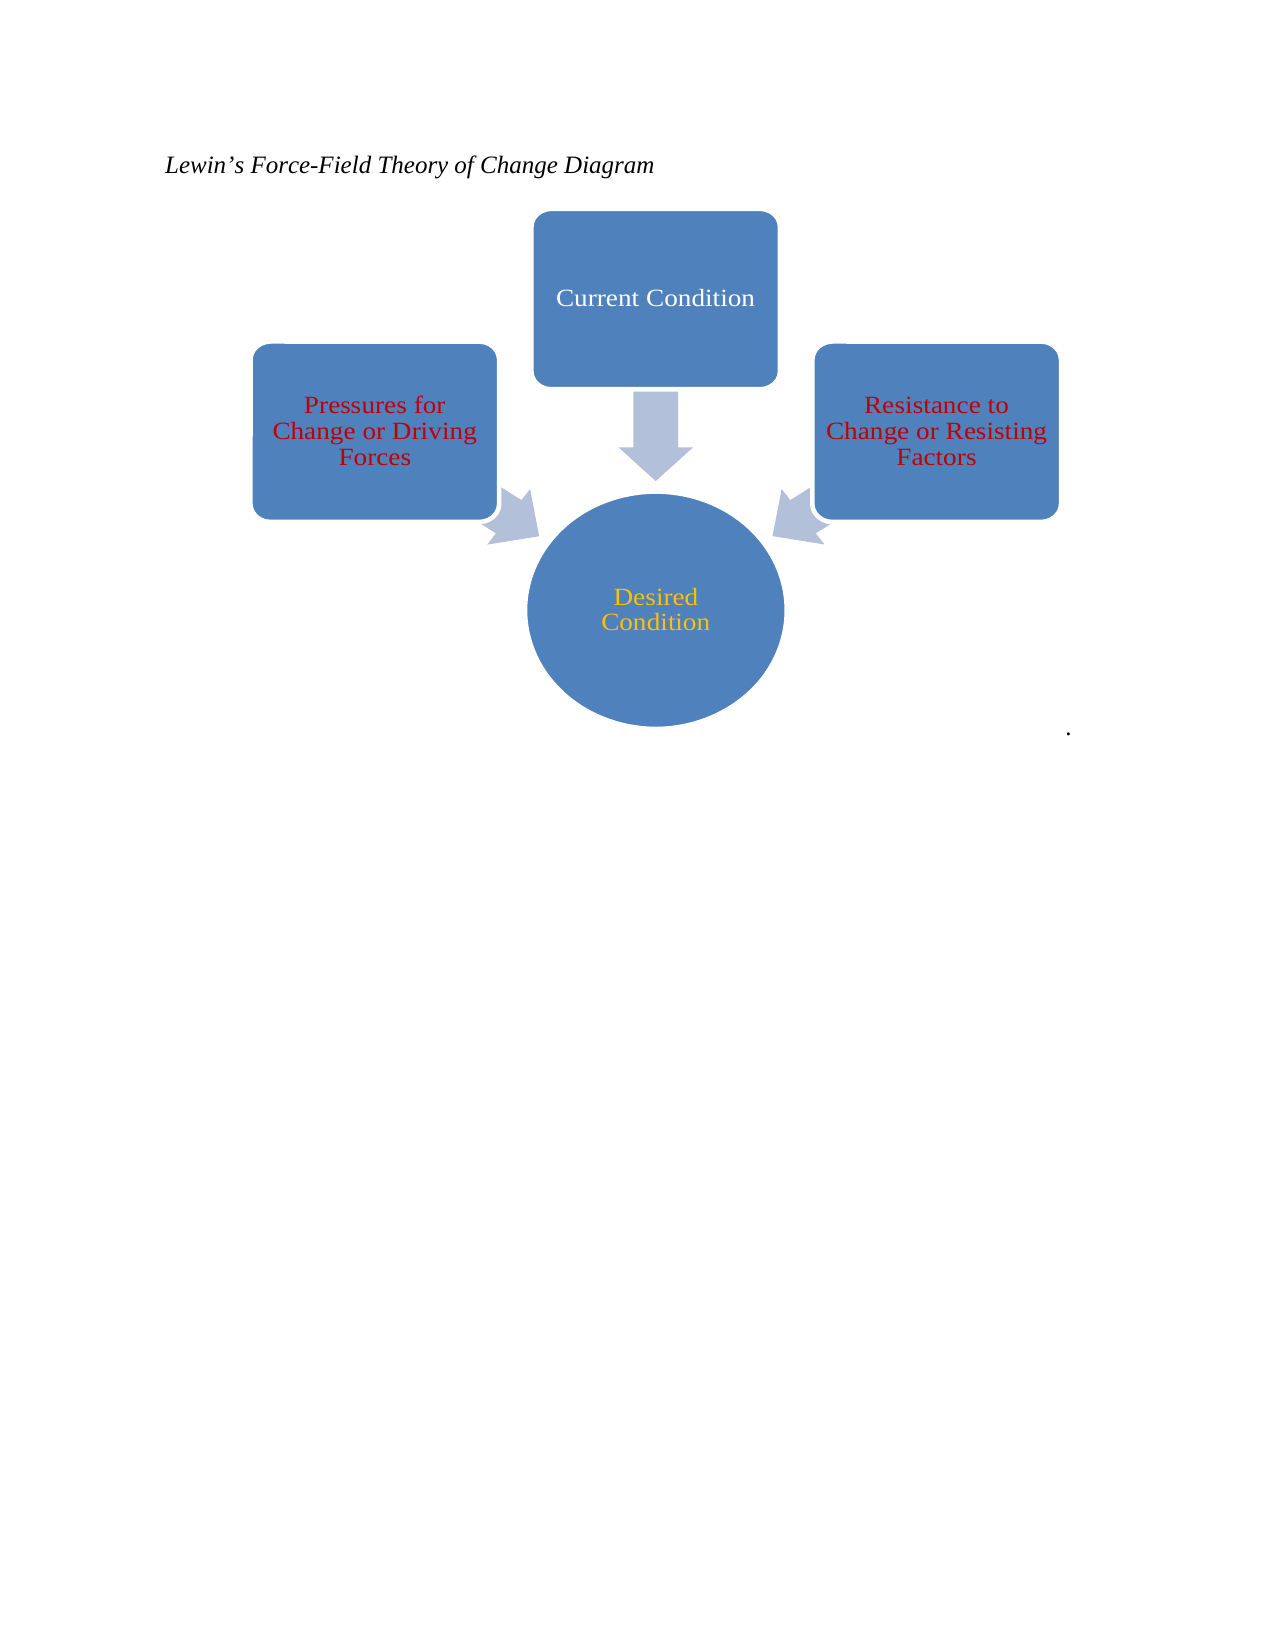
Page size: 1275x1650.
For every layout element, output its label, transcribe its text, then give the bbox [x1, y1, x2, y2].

text Lewin’s Force-Field Theory of Change Diagram. [165, 150, 1110, 741]
